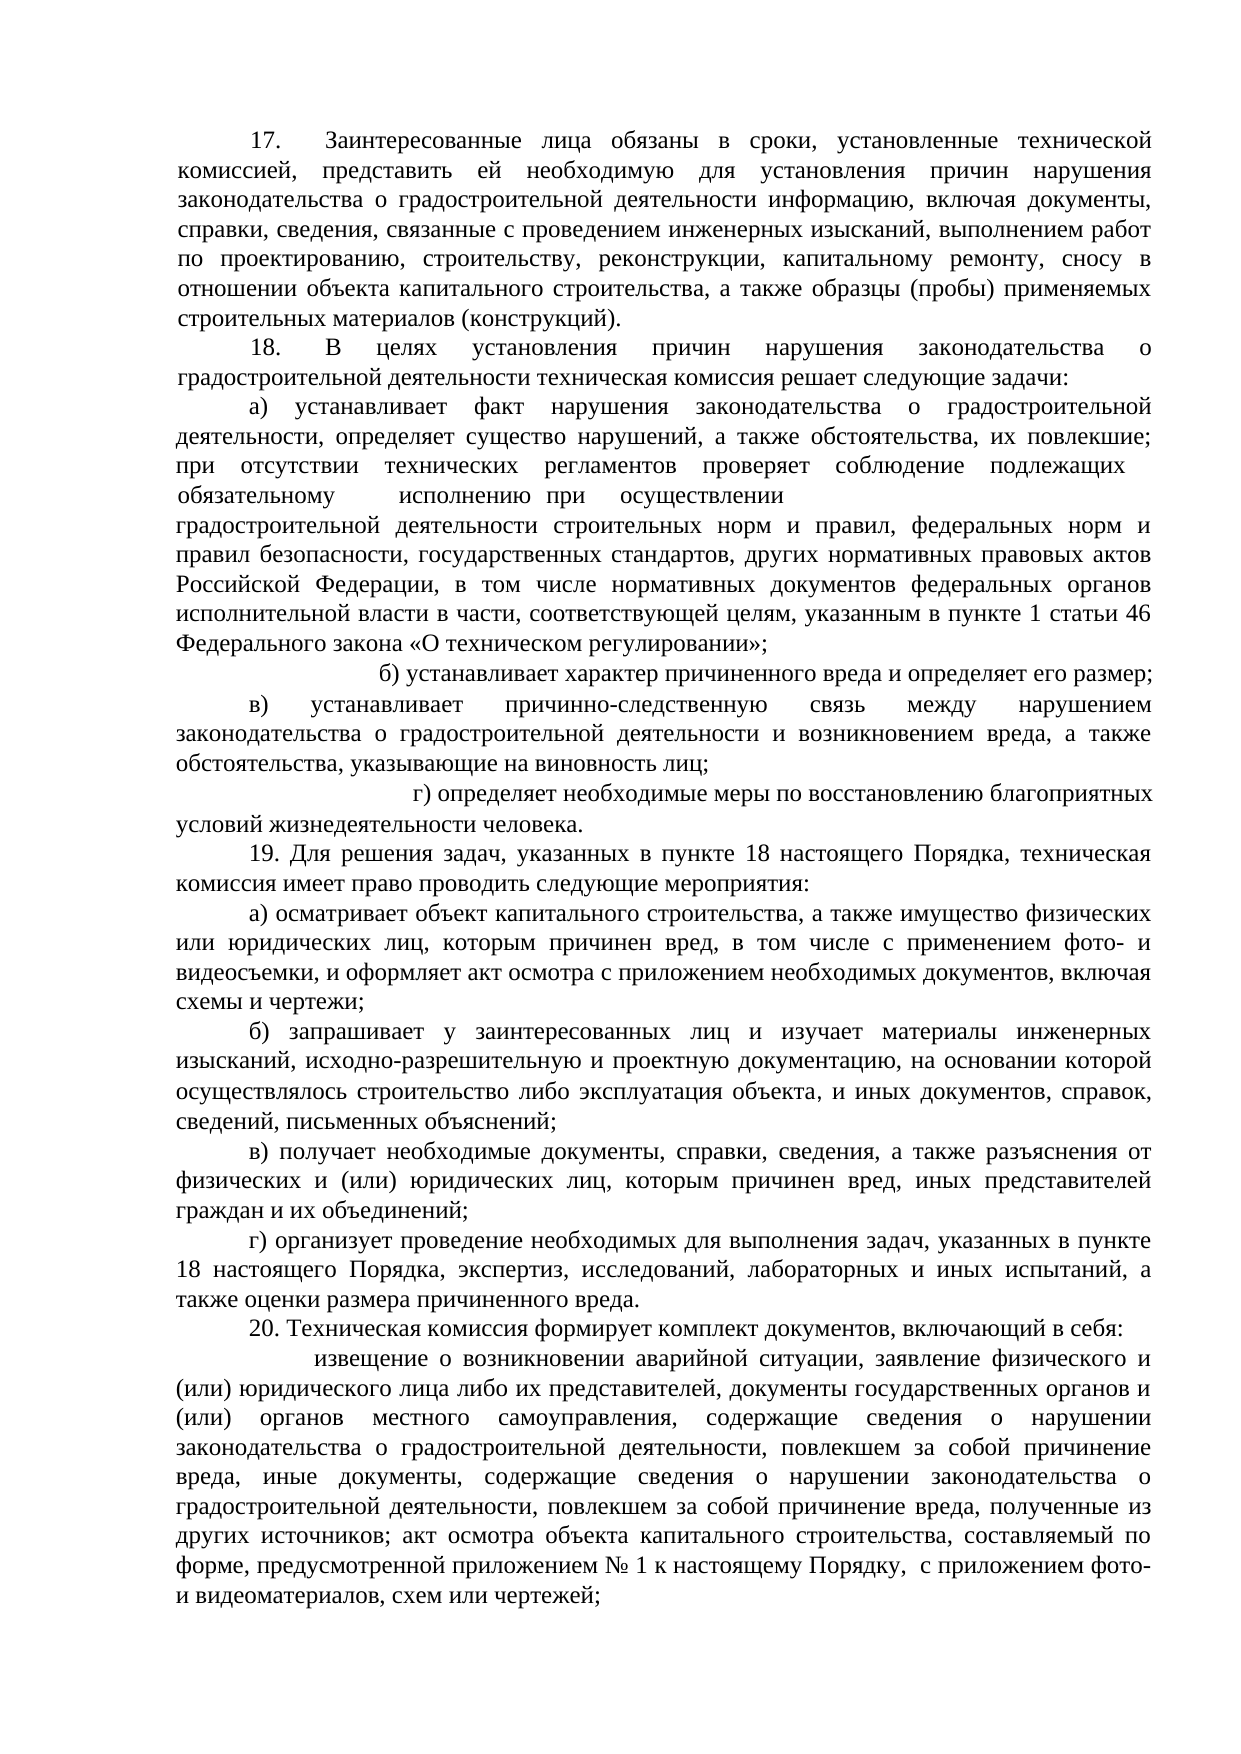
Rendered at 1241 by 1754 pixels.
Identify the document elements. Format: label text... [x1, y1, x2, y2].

list Заинтересованные лица обязаны в сроки, установленные технической комиссией, представить ей необходимую для установления причин нарушения законодательства о градостроительной деятельности информацию, включая документы, справки, сведения, связанные с проведением инженерных изысканий, выполнением работ по проектированию, строительству, реконструкции, капитальному ремонту, сносу в отношении объекта капитального строительства, а также образцы (пробы) применяемых строительных материалов (конструкций). [177, 125, 1152, 331]
text б) запрашивает у заинтересованных лиц и изучает материалы инженерных изысканий, исходно-разрешительную и проектную документацию, на основании которой осуществлялось строительство либо эксплуатация объекта, и иных документов, справок, сведений, письменных объяснений; [176, 1016, 1152, 1135]
text г) определяет необходимые меры по восстановлению благоприятных [177, 778, 1153, 806]
text б) устанавливает характер причиненного вреда и определяет его размер; [177, 658, 1153, 686]
text в) получает необходимые документы, справки, сведения, а также разъяснения от физических и (или) юридических лиц, которым причинен вред, иных представителей граждан и их объединений; [176, 1136, 1152, 1224]
text 19. Для решения задач, указанных в пункте 18 настоящего Порядка, техническая комиссия имеет право проводить следующие мероприятия: [176, 838, 1152, 897]
text 20. Техническая комиссия формирует комплект документов, включающий в себя: [176, 1313, 1152, 1342]
text извещение о возникновении аварийной ситуации, заявление физического и (или) юридического лица либо их представителей, документы государственных органов и (или) органов местного самоуправления, содержащие сведения о нарушении законодательства о градостроительной деятельности, повлекшем за собой причинение вреда, иные документы, содержащие сведения о нарушении законодательства о градостроительной деятельности, повлекшем за собой причинение вреда, полученные из других источников; акт осмотра объекта капитального строительства, составляемый по форме, предусмотренной приложением № 1 к настоящему Порядку, с приложением фото- и видеоматериалов, схем или чертежей; [176, 1343, 1152, 1608]
text а) устанавливает факт нарушения законодательства о градостроительной деятельности, определяет существо нарушений, а также обстоятельства, их повлекшие; при отсутствии технических регламентов проверяет соблюдение подлежащих обязательному исполнению при осуществлении [176, 391, 1152, 509]
text в) устанавливает причинно-следственную связь между нарушением законодательства о градостроительной деятельности и возникновением вреда, а также обстоятельства, указывающие на виновность лиц; [176, 689, 1152, 777]
text условий жизнедеятельности человека. [176, 809, 1152, 838]
text г) организует проведение необходимых для выполнения задач, указанных в пункте 18 настоящего Порядка, экспертиз, исследований, лабораторных и иных испытаний, а также оценки размера причиненного вреда. [176, 1225, 1152, 1313]
text а) осматривает объект капитального строительства, а также имущество физических или юридических лиц, которым причинен вред, в том числе с применением фото- и видеосъемки, и оформляет акт осмотра с приложением необходимых документов, включая схемы и чертежи; [176, 898, 1152, 1015]
list В целях установления причин нарушения законодательства о градостроительной деятельности техническая комиссия решает следующие задачи: [177, 332, 1152, 391]
text градостроительной деятельности строительных норм и правил, федеральных норм и правил безопасности, государственных стандартов, других нормативных правовых актов Российской Федерации, в том числе нормативных документов федеральных органов исполнительной власти в части, соответствующей целям, указанным в пункте 1 статьи 46 Федерального закона «О техническом регулировании»; [176, 510, 1152, 657]
